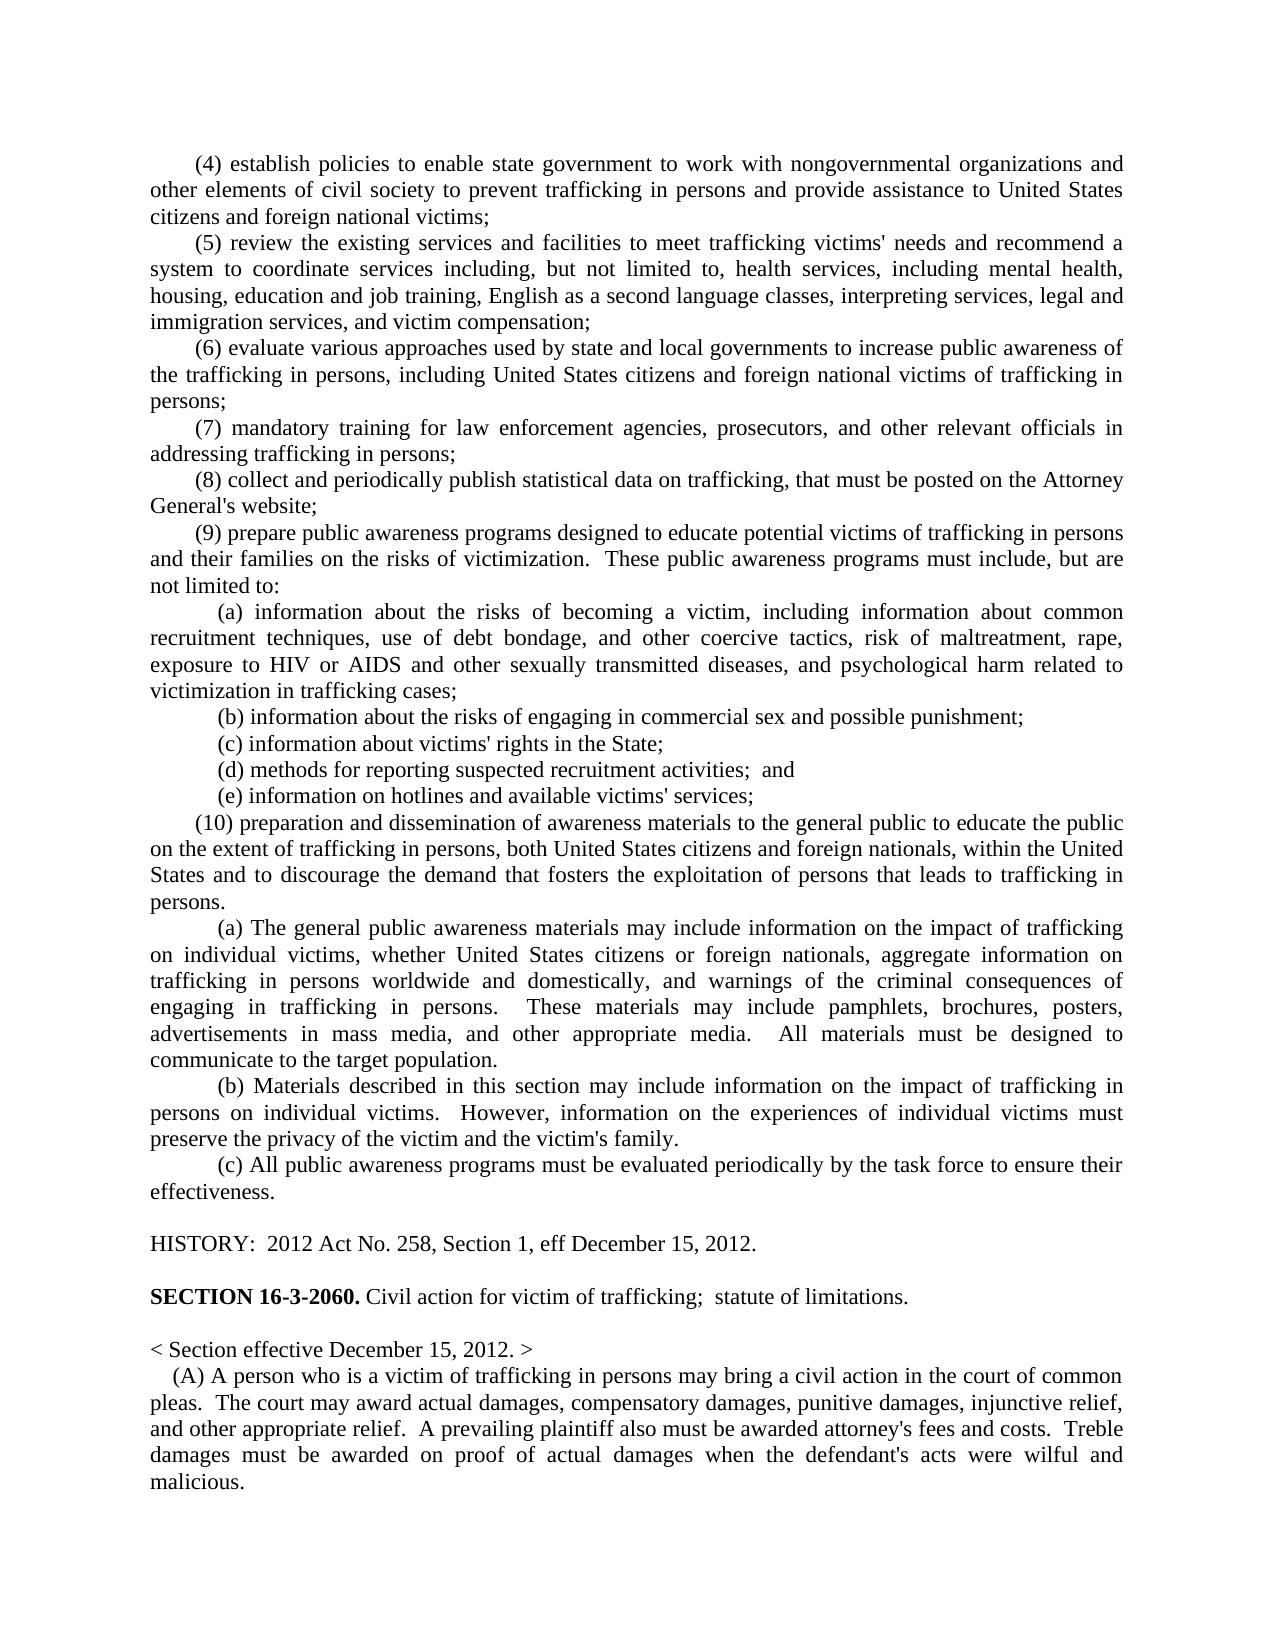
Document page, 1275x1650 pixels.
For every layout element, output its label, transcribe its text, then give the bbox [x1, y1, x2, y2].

text HISTORY: 2012 Act No. 258, Section 1, eff December 15, 2012. [150, 1231, 1125, 1257]
text < Section effective December 15, 2012. > [150, 1336, 1125, 1362]
text (A) A person who is a victim of trafficking in persons may bring a civil action in the court of common pleas. The court may award actual damages, compensatory damages, punitive damages, injunctive relief, and other appropriate relief. A prevailing plaintiff also must be awarded attorney's fees and costs. Treble damages must be awarded on proof of actual damages when the defendant's acts were wilful and malicious. [150, 1362, 1125, 1494]
text (c) information about victims' rights in the State; [150, 730, 1125, 756]
text (10) preparation and dissemination of awareness materials to the general public to educate the public on the extent of trafficking in persons, both United States citizens and foreign nationals, within the United States and to discourage the demand that fosters the exploitation of persons that leads to trafficking in persons. [150, 809, 1125, 914]
text (a) The general public awareness materials may include information on the impact of trafficking on individual victims, whether United States citizens or foreign nationals, aggregate information on trafficking in persons worldwide and domestically, and warnings of the criminal consequences of engaging in trafficking in persons. These materials may include pamphlets, brochures, posters, advertisements in mass media, and other appropriate media. All materials must be designed to communicate to the target population. [150, 914, 1125, 1072]
text (c) All public awareness programs must be evaluated periodically by the task force to ensure their effectiveness. [150, 1151, 1125, 1204]
text (7) mandatory training for law enforcement agencies, prosecutors, and other relevant officials in addressing trafficking in persons; [150, 413, 1125, 466]
text (d) methods for reporting suspected recruitment activities; and [150, 756, 1125, 782]
text SECTION 16-3-2060. Civil action for victim of trafficking; statute of limitations. [150, 1283, 1125, 1309]
text (6) evaluate various approaches used by state and local governments to increase public awareness of the trafficking in persons, including United States citizens and foreign national victims of trafficking in persons; [150, 334, 1125, 413]
text (b) information about the risks of engaging in commercial sex and possible punishment; [150, 703, 1125, 730]
text (5) review the existing services and facilities to meet trafficking victims' needs and recommend a system to coordinate services including, but not limited to, health services, including mental health, housing, education and job training, English as a second language classes, interpreting services, legal and immigration services, and victim compensation; [150, 229, 1125, 334]
text (4) establish policies to enable state government to work with nongovernmental organizations and other elements of civil society to prevent trafficking in persons and provide assistance to United States citizens and foreign national victims; [150, 150, 1125, 229]
text (b) Materials described in this section may include information on the impact of trafficking in persons on individual victims. However, information on the experiences of individual victims must preserve the privacy of the victim and the victim's family. [150, 1072, 1125, 1151]
text (9) prepare public awareness programs designed to educate potential victims of trafficking in persons and their families on the risks of victimization. These public awareness programs must include, but are not limited to: [150, 519, 1125, 598]
text (8) collect and periodically publish statistical data on trafficking, that must be posted on the Attorney General's website; [150, 466, 1125, 519]
text (a) information about the risks of becoming a victim, including information about common recruitment techniques, use of debt bondage, and other coercive tactics, risk of maltreatment, rape, exposure to HIV or AIDS and other sexually transmitted diseases, and psychological harm related to victimization in trafficking cases; [150, 598, 1125, 703]
text (e) information on hotlines and available victims' services; [150, 782, 1125, 809]
